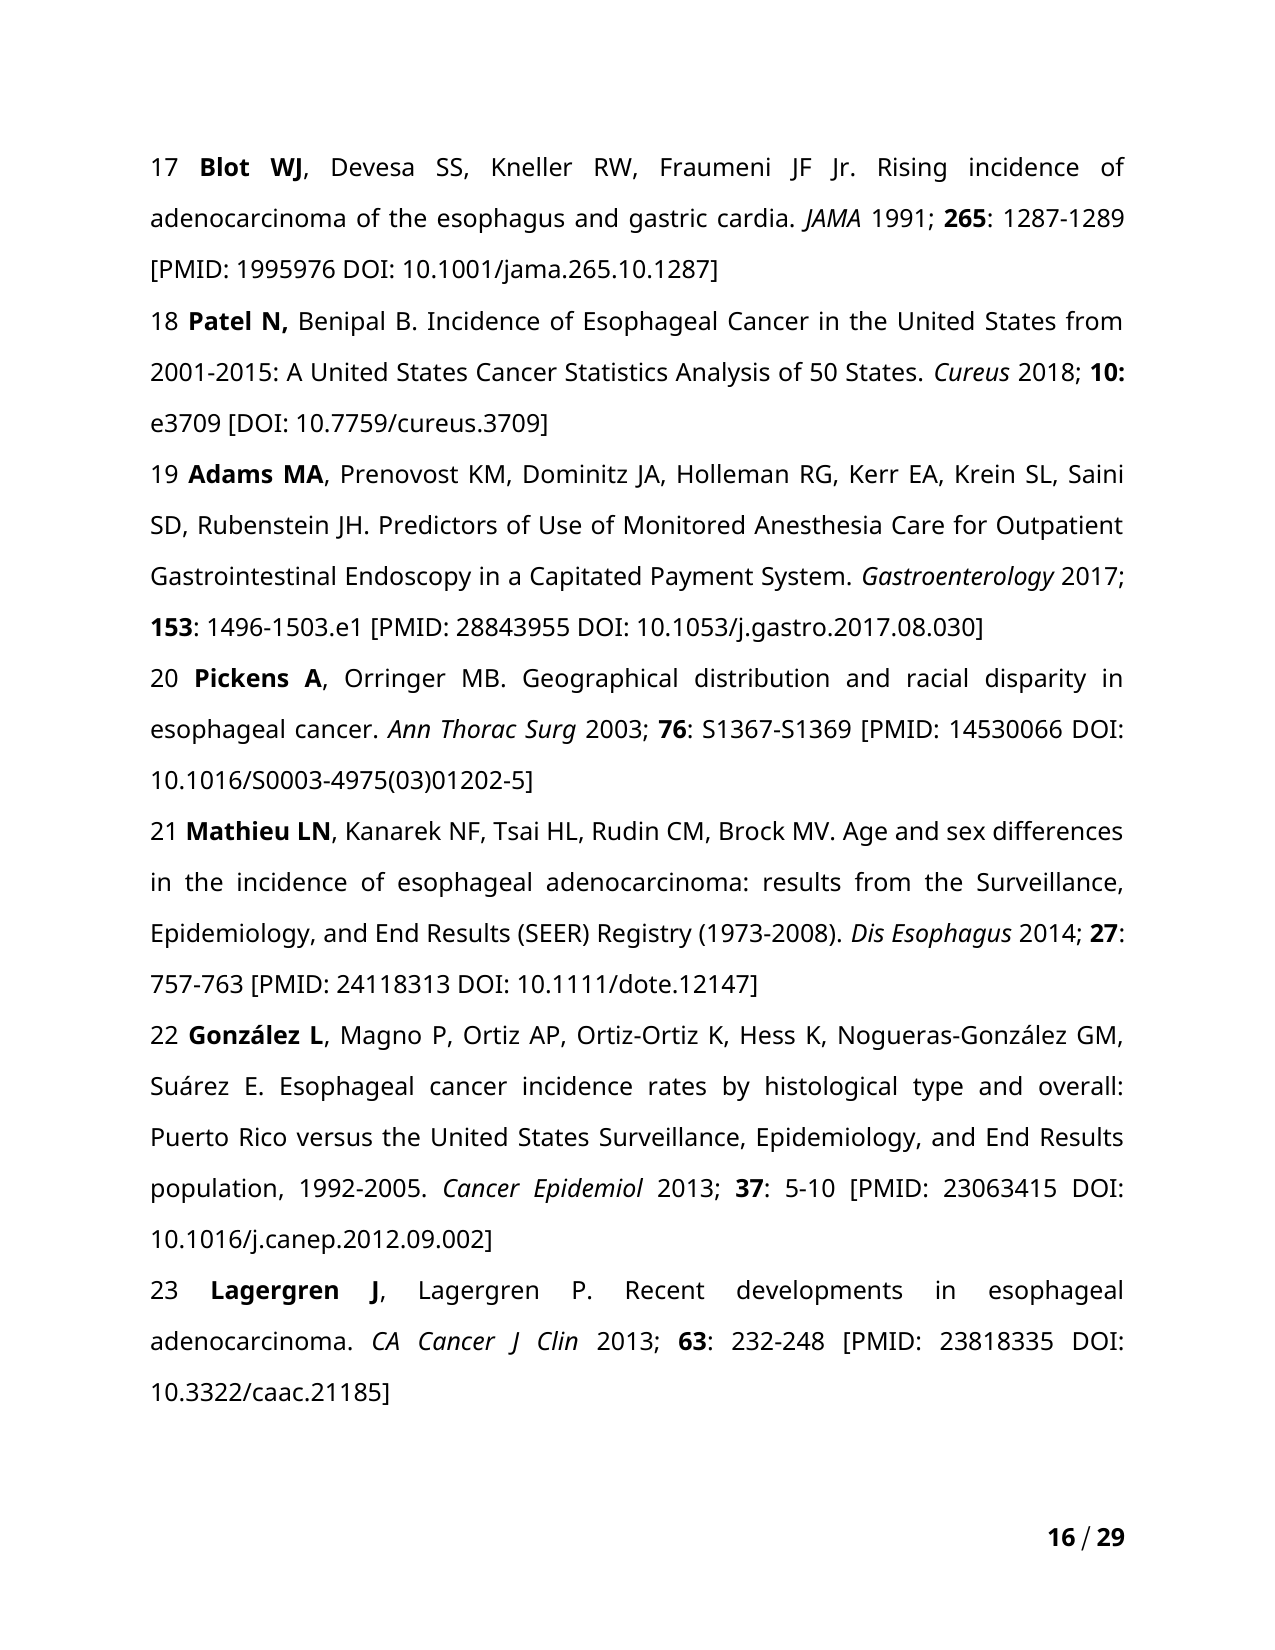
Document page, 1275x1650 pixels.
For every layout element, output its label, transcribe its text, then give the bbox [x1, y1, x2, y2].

text 23 Lagergren J, Lagergren P. Recent developments in esophageal adenocarcinoma. CA Cancer J Clin 2013; 63: 232-248 [PMID: 23818335 DOI: 10.3322/caac.21185] [150, 1273, 1125, 1409]
text 20 Pickens A, Orringer MB. Geographical distribution and racial disparity in esophageal cancer. Ann Thorac Surg 2003; 76: S1367-S1369 [PMID: 14530066 DOI: 10.1016/S0003-4975(03)01202-5] [150, 660, 1125, 797]
text 18 Patel N, Benipal B. Incidence of Esophageal Cancer in the United States from 2001-2015: A United States Cancer Statistics Analysis of 50 States. Cureus 2018; 10: e3709 [DOI: 10.7759/cureus.3709] [150, 303, 1125, 439]
text 21 Mathieu LN, Kanarek NF, Tsai HL, Rudin CM, Brock MV. Age and sex differences in the incidence of esophageal adenocarcinoma: results from the Surveillance, Epidemiology, and End Results (SEER) Registry (1973-2008). Dis Esophagus 2014; 27: 757-763 [PMID: 24118313 DOI: 10.1111/dote.12147] [150, 813, 1125, 1001]
text 17 Blot WJ, Devesa SS, Kneller RW, Fraumeni JF Jr. Rising incidence of adenocarcinoma of the esophagus and gastric cardia. JAMA 1991; 265: 1287-1289 [PMID: 1995976 DOI: 10.1001/jama.265.10.1287] [150, 150, 1125, 286]
text 22 González L, Magno P, Ortiz AP, Ortiz-Ortiz K, Hess K, Nogueras-González GM, Suárez E. Esophageal cancer incidence rates by histological type and overall: Puerto Rico versus the United States Surveillance, Epidemiology, and End Results population, 1992-2005. Cancer Epidemiol 2013; 37: 5-10 [PMID: 23063415 DOI: 10.1016/j.canep.2012.09.002] [150, 1018, 1125, 1256]
text 19 Adams MA, Prenovost KM, Dominitz JA, Holleman RG, Kerr EA, Krein SL, Saini SD, Rubenstein JH. Predictors of Use of Monitored Anesthesia Care for Outpatient Gastrointestinal Endoscopy in a Capitated Payment System. Gastroenterology 2017; 153: 1496-1503.e1 [PMID: 28843955 DOI: 10.1053/j.gastro.2017.08.030] [150, 456, 1125, 643]
